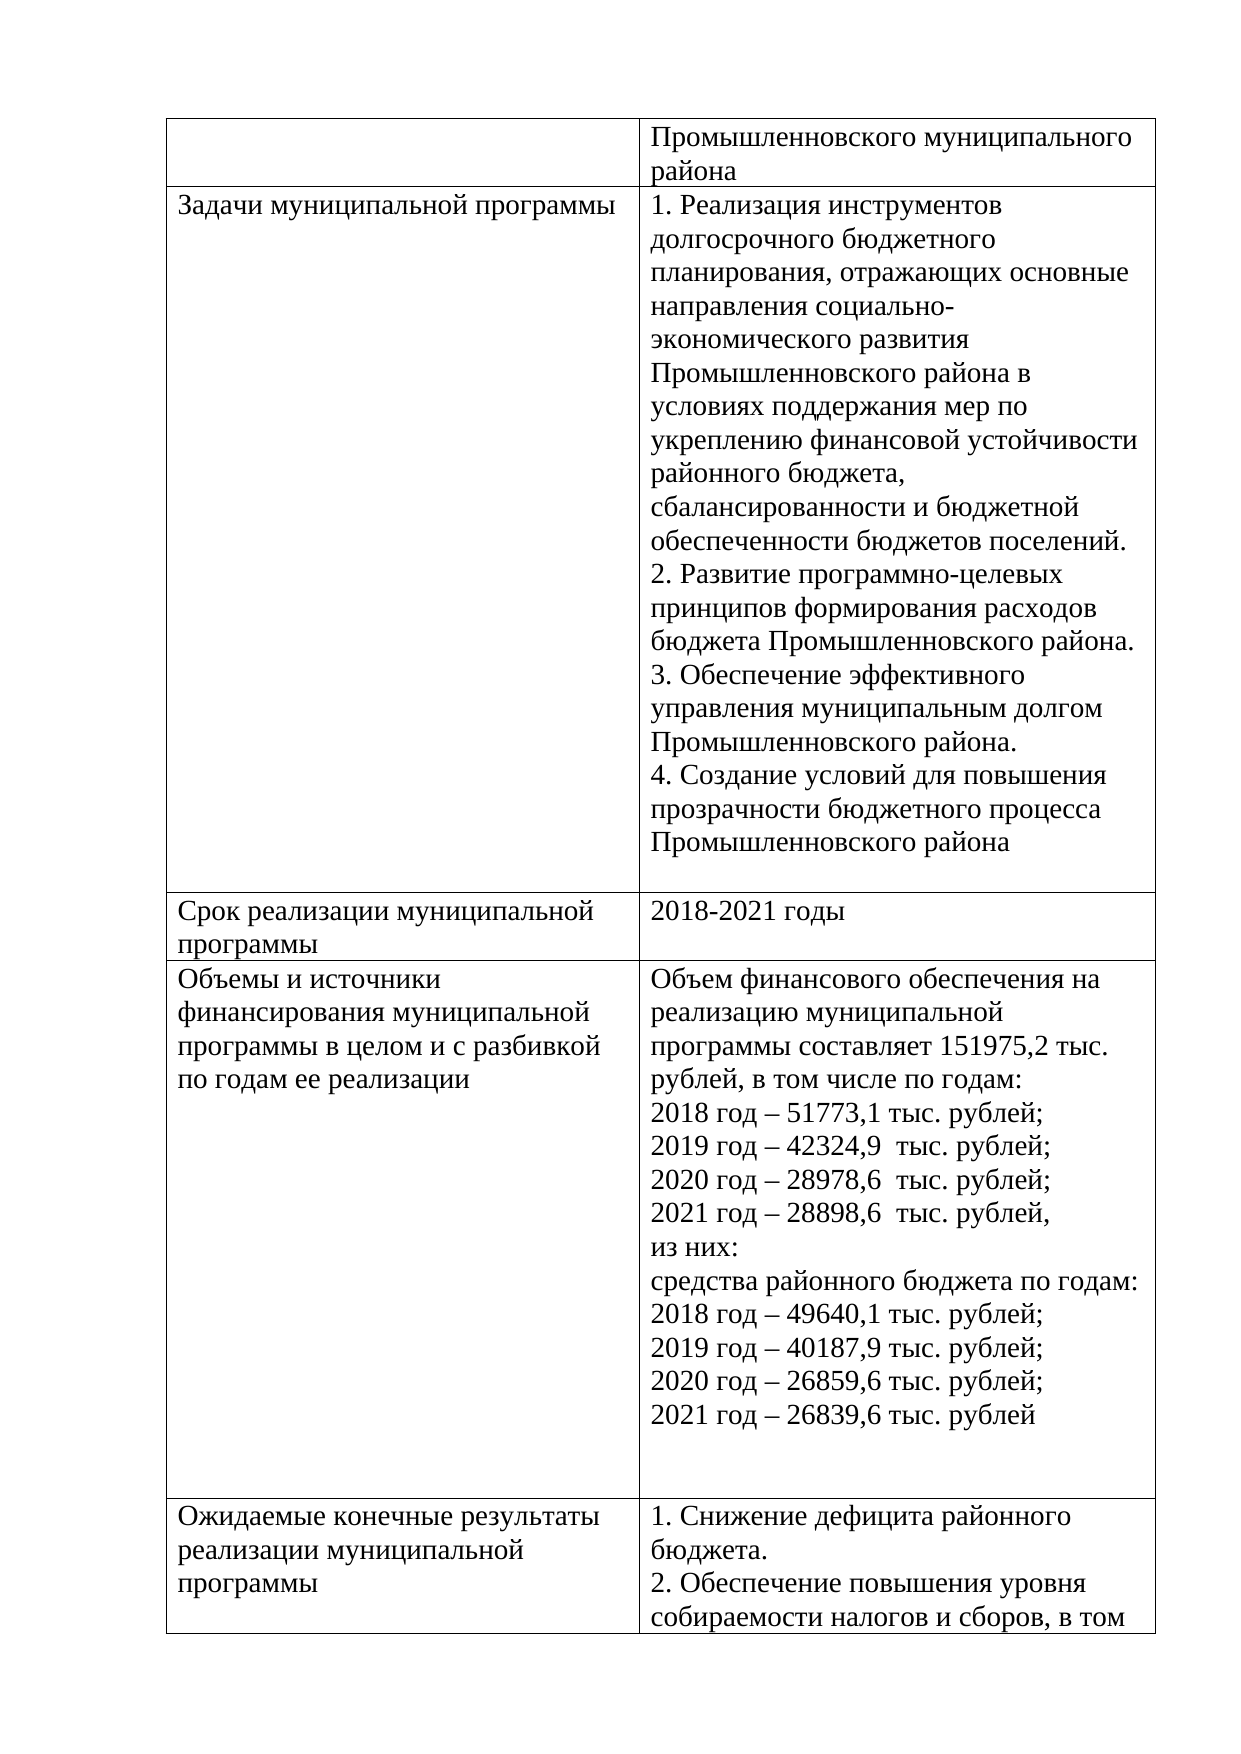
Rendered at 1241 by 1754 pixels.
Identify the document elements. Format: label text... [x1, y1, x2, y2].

table_cell 2018-2021 годы [640, 893, 1155, 960]
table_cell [167, 119, 639, 186]
table_cell 1. Реализация инструментов долгосрочного бюджетного планирования, отражающих основные направления социально-экономического развития Промышленновского района в условиях поддержания мер по укреплению финансовой устойчивости районного бюджета, сбалансированности и бюджетной обеспеченности бюджетов поселений. 2. Развитие программно-целевых принципов формирования расходов бюджета Промышленновского района. 3. Обеспечение эффективного управления муниципальным долгом Промышленновского района. 4. Создание условий для повышения прозрачности бюджетного процесса Промышленновского района [640, 187, 1155, 892]
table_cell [167, 1499, 639, 1633]
table_cell Объем финансового обеспечения на реализацию муниципальной программы составляет 151975,2 тыс. рублей, в том числе по годам: 2018 год – 51773,1 тыс. рублей; 2019 год – 42324,9 тыс. рублей; 2020 год – 28978,6 тыс. рублей; 2021 год – 28898,6 тыс. рублей, из них: средства районного бюджета по годам: 2018 год – 49640,1 тыс. рублей; 2019 год – 40187,9 тыс. рублей; 2020 год – 26859,6 тыс. рублей; 2021 год – 26839,6 тыс. рублей [640, 961, 1155, 1497]
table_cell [640, 1499, 1155, 1633]
table_cell Задачи муниципальной программы [167, 187, 639, 892]
table_cell Срок реализации муниципальной программы [167, 893, 639, 960]
table_cell Объемы и источники финансирования муниципальной программы в целом и с разбивкой по годам ее реализации [167, 961, 639, 1497]
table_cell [640, 119, 1155, 186]
